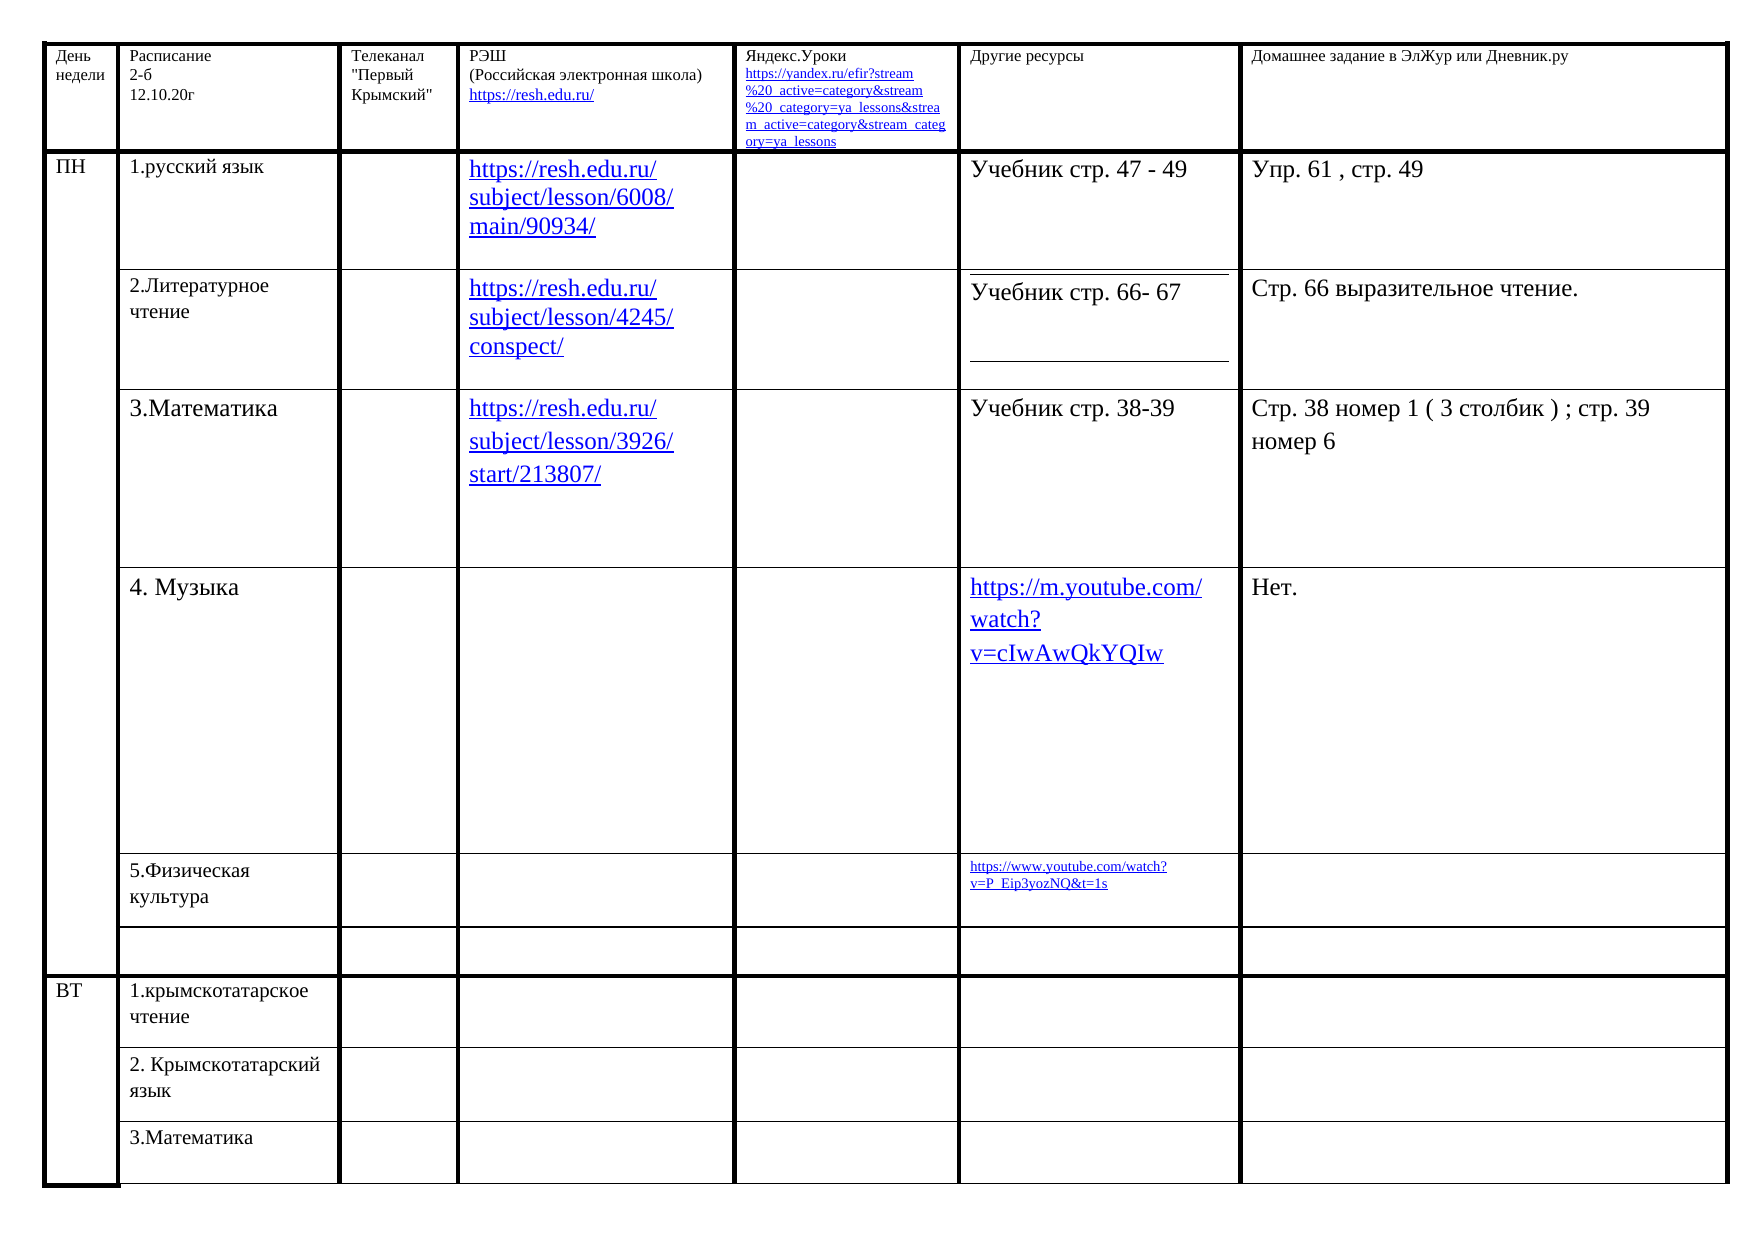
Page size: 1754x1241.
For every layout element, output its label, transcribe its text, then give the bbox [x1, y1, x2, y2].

table_cell https://www.youtube.com/watch?v=P_Eip3yozNQ&t=1s [961, 854, 1238, 926]
table_cell [961, 928, 1238, 974]
table_header РЭШ (Российская электронная школа) https://resh.edu.ru/ [460, 46, 732, 149]
table_cell 5.Физическая культура [120, 854, 337, 926]
table_cell Учебник стр. 38-39 [961, 390, 1238, 567]
table_cell [1243, 928, 1725, 974]
table_cell Стр. 38 номер 1 ( 3 столбик ) ; стр. 39 номер 6 [1243, 390, 1725, 567]
table_cell Нет. [1243, 568, 1725, 853]
table_cell [737, 978, 957, 1047]
table_cell Учебник стр. 66- 67 [961, 270, 1238, 388]
table_cell 1.русский язык [120, 154, 337, 269]
table_cell [460, 1048, 732, 1121]
table_header День недели [47, 46, 116, 149]
table_cell [120, 928, 337, 974]
table_cell [460, 568, 732, 853]
table_cell Стр. 66 выразительное чтение. [1243, 270, 1725, 388]
table_cell [460, 1122, 732, 1183]
table_cell [1243, 978, 1725, 1047]
table_cell [342, 978, 456, 1047]
table_cell [737, 568, 957, 853]
table_header Яндекс.Уроки https://yandex.ru/efir?stream%20_active=category&stream%20_category=ya_lessons&stream_active=category&stream_category=ya_lessons [737, 46, 957, 149]
table_cell [1243, 854, 1725, 926]
table_cell ВТ [47, 978, 116, 1183]
table_cell [961, 1048, 1238, 1121]
table_cell 2.Литературное чтение [120, 270, 337, 388]
table_cell [342, 270, 456, 388]
table_cell 1.крымскотатарское чтение [120, 978, 337, 1047]
table_cell [737, 270, 957, 388]
table_cell [1243, 1048, 1725, 1121]
table_cell [342, 854, 456, 926]
table_cell https://resh.edu.ru/subject/lesson/6008/main/90934/ [460, 154, 732, 269]
table_cell [961, 978, 1238, 1047]
table_cell [1243, 1122, 1725, 1183]
table_cell [342, 928, 456, 974]
table_cell 3.Математика [120, 390, 337, 567]
table_cell [342, 568, 456, 853]
table_cell [737, 1048, 957, 1121]
table_cell ПН [47, 154, 116, 974]
table_cell 2. Крымскотатарский язык [120, 1048, 337, 1121]
table_cell https://resh.edu.ru/subject/lesson/3926/start/213807/ [460, 390, 732, 567]
table_cell [737, 390, 957, 567]
table_cell 4. Музыка [120, 568, 337, 853]
table_cell [737, 928, 957, 974]
table_cell 3.Математика [120, 1122, 337, 1183]
table_cell [460, 854, 732, 926]
table_header Домашнее задание в ЭлЖур или Дневник.ру [1243, 46, 1725, 149]
table_cell [342, 390, 456, 567]
table_cell [961, 1122, 1238, 1183]
table_cell [460, 978, 732, 1047]
table_cell [342, 1048, 456, 1121]
table_cell https://m.youtube.com/watch?v=cIwAwQkYQIw [961, 568, 1238, 853]
table_cell [342, 1122, 456, 1183]
table_header Телеканал "Первый Крымский" [342, 46, 456, 149]
table_header Другие ресурсы [961, 46, 1238, 149]
table_cell [737, 1122, 957, 1183]
table_cell Учебник стр. 47 - 49 [961, 154, 1238, 269]
table_cell https://resh.edu.ru/subject/lesson/4245/conspect/ [460, 270, 732, 388]
table_cell [460, 928, 732, 974]
table_header Расписание 2-б 12.10.20г [120, 46, 337, 149]
table_cell [737, 854, 957, 926]
table_cell [342, 154, 456, 269]
table_cell Упр. 61 , стр. 49 [1243, 154, 1725, 269]
table_cell [737, 154, 957, 269]
